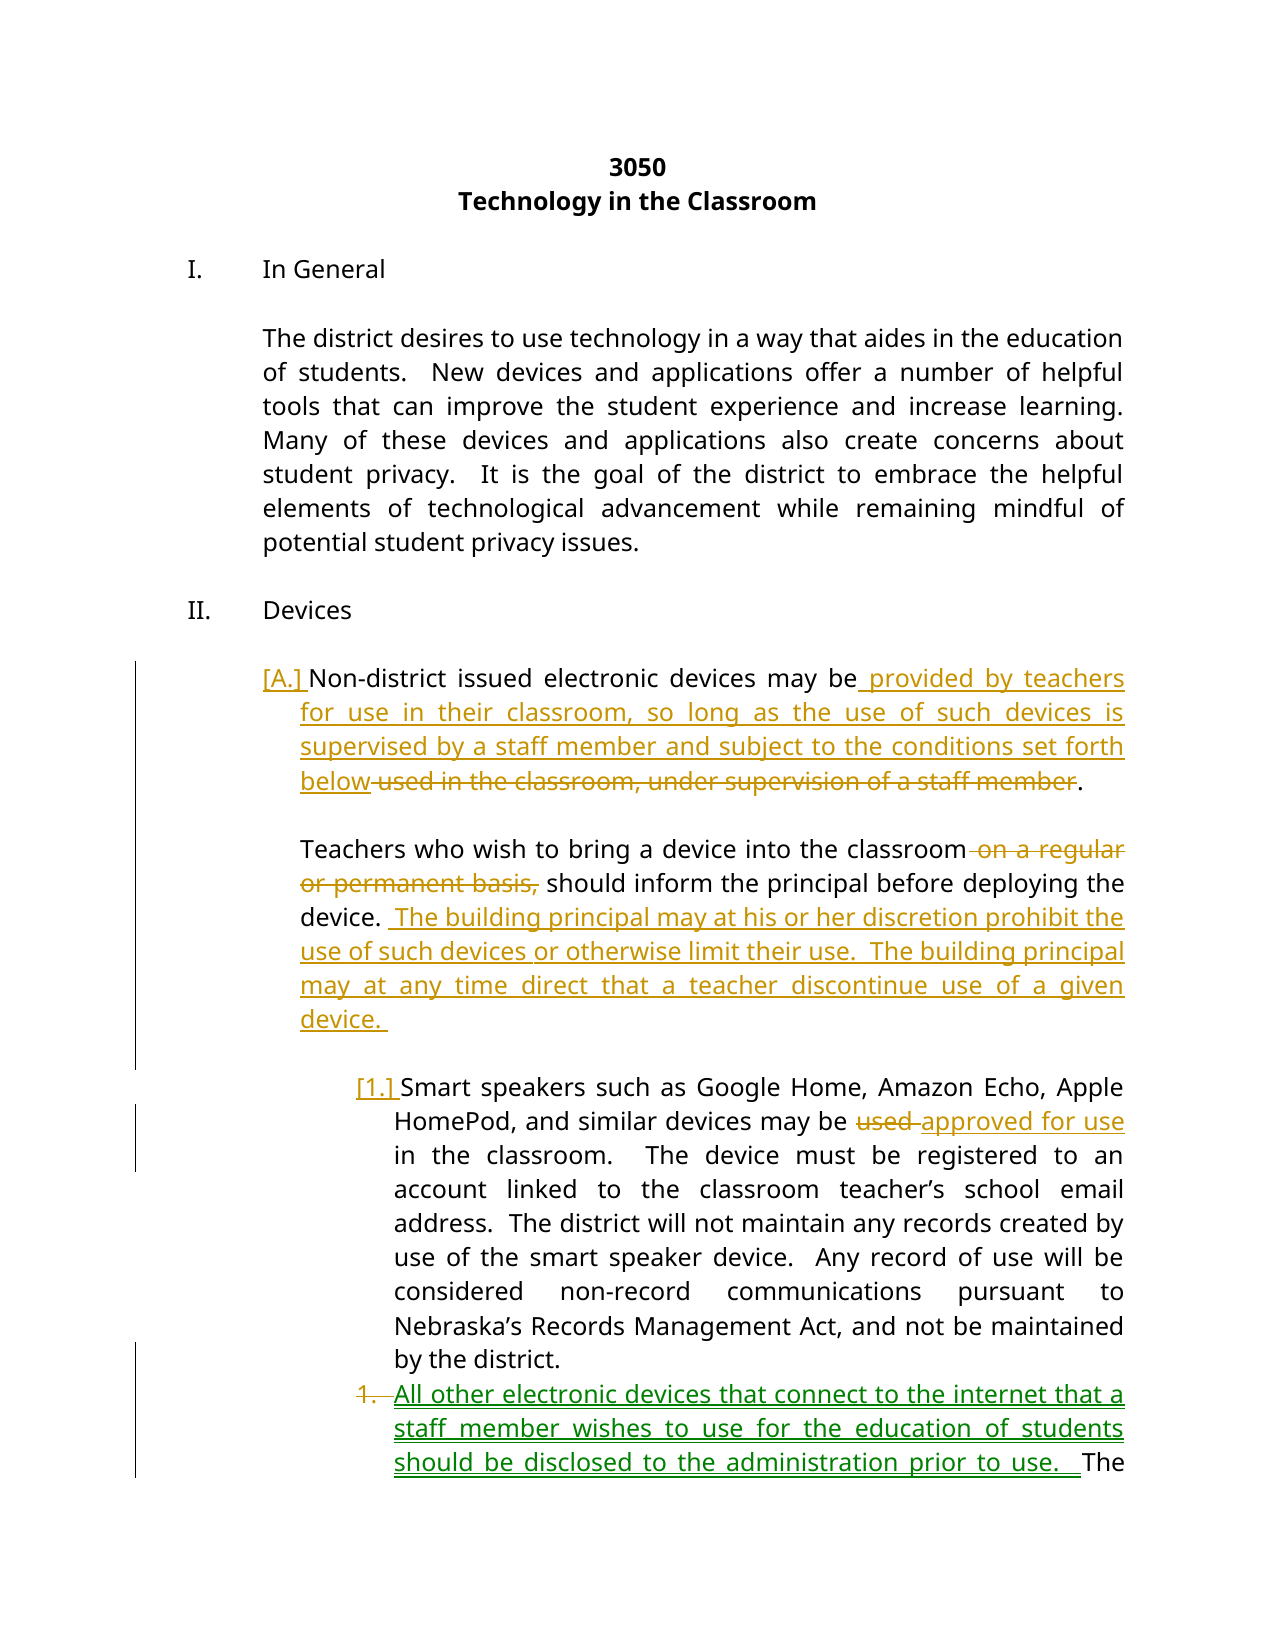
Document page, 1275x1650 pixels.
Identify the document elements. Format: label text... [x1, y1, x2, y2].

list Smart speakers such as Google Home, Amazon Echo, Apple HomePod, and similar devices may be in the classroom. The device must be registered to an account linked to the classroom teacher’s school email address. The district will not maintain any records created by use of the smart speaker device. Any record of use will be considered non-record communications pursuant to Nebraska’s Records Management Act, and not be maintained by the district. [356, 1070, 1125, 1376]
list Non-district issued electronic devices may be. [262, 661, 1125, 797]
list Teachers who wish to bring a device into the classroom should inform the principal before deploying the device. [300, 963, 1125, 996]
list Teachers who wish to bring a device into the classroom should inform the principal before deploying the device. [300, 998, 1125, 1036]
list In General [187, 252, 1125, 286]
text The district desires to use technology in a way that aides in the education of students. New devices and applications offer a number of helpful tools that can improve the student experience and increase learning. Many of these devices and applications also create concerns about student privacy. It is the goal of the district to embrace the helpful elements of technological advancement while remaining mindful of potential student privacy issues. [262, 320, 1125, 559]
text Technology in the Classroom [150, 184, 1125, 218]
text 3050 [150, 150, 1125, 184]
list Teachers who wish to bring a device into the classroom should inform the principal before deploying the device. [300, 831, 1125, 962]
list Devices [187, 593, 1125, 627]
